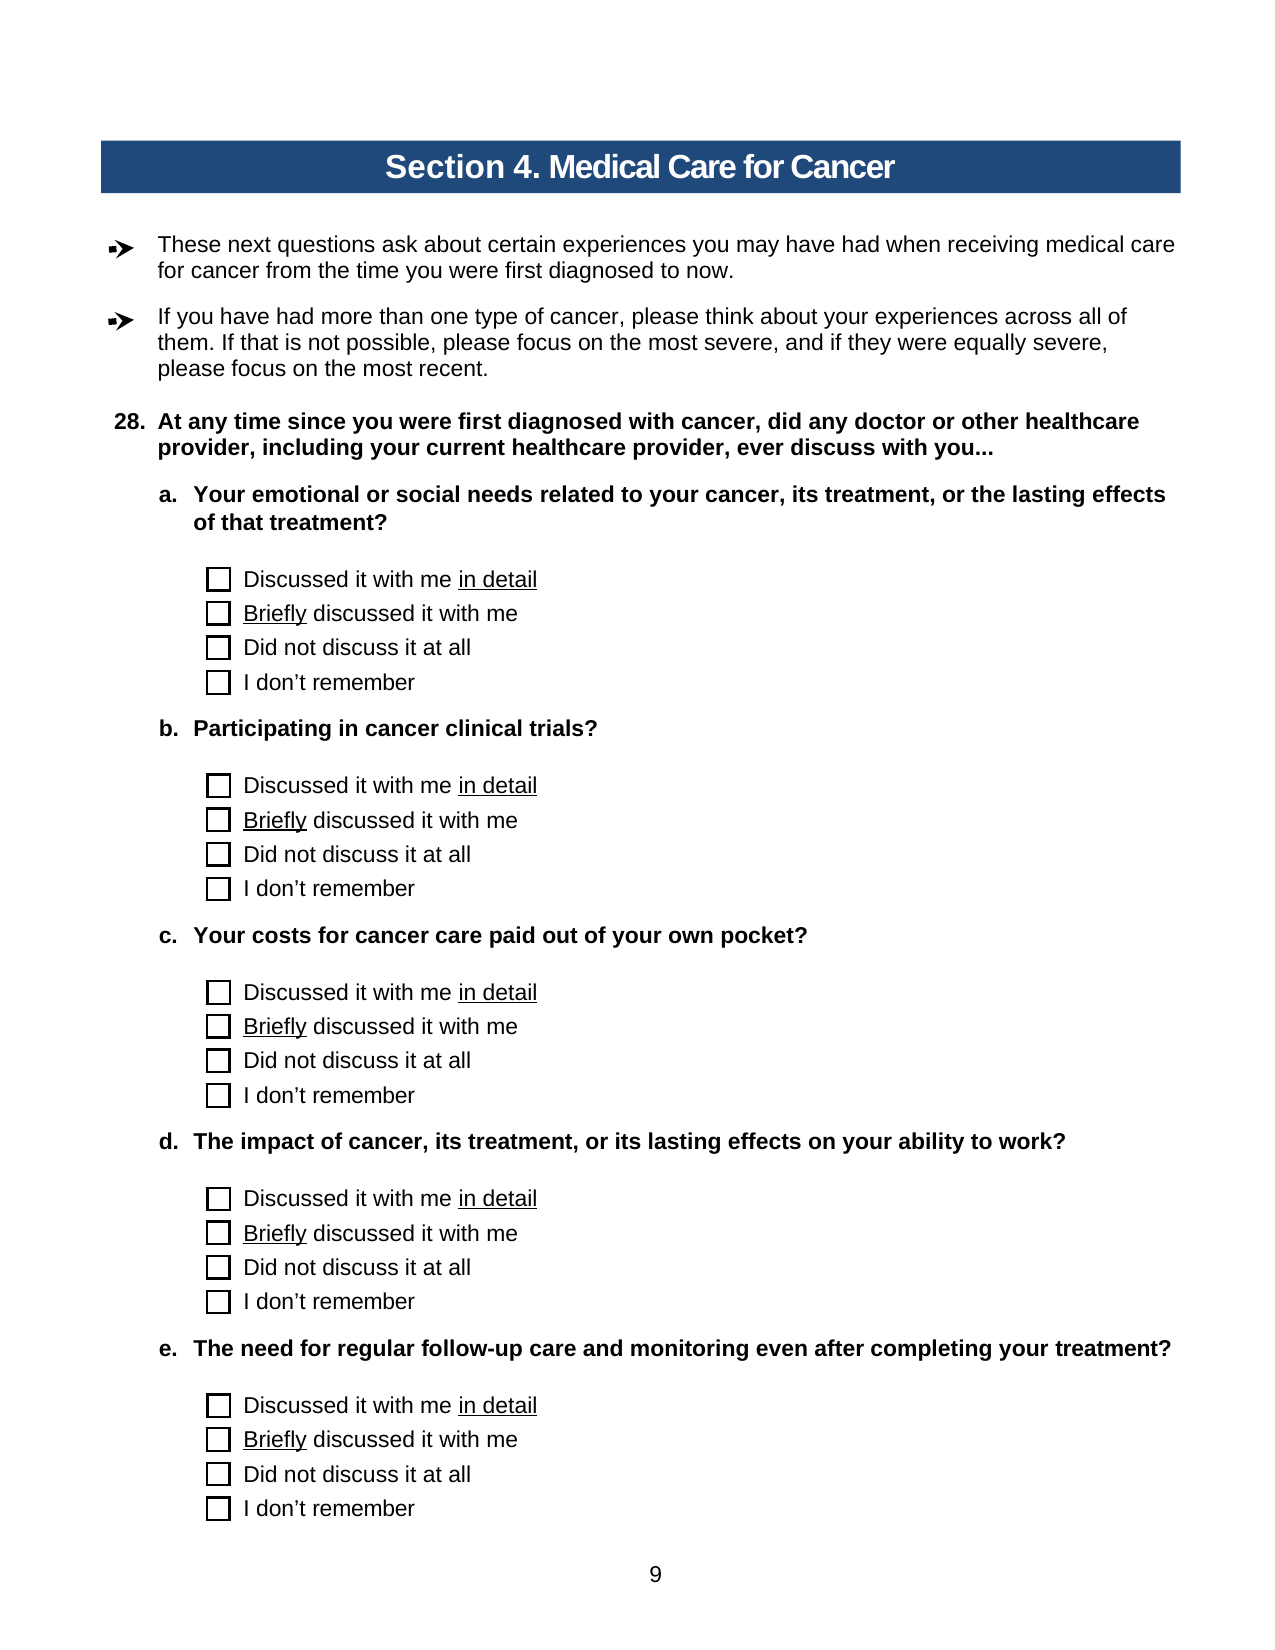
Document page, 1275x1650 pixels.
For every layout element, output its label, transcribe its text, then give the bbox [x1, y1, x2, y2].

text I don’t remember [243, 668, 1221, 695]
text I don’t remember [243, 1082, 1221, 1108]
text Discussed it with me in detail [243, 772, 1221, 799]
list Participating in cancer clinical trials? [158, 715, 1194, 741]
text These next questions ask about certain experiences you may have had when receiving medical care for cancer from the time you were first diagnosed to now. [114, 231, 1177, 283]
text Briefly discussed it with me [243, 1426, 1221, 1453]
text Briefly discussed it with me [243, 1013, 1221, 1039]
text Did not discuss it at all [243, 841, 1221, 867]
text If you have had more than one type of cancer, please think about your experiences across all of them. If that is not possible, please focus on the most severe, and if they were equally severe, please focus on the most recent. [114, 303, 1177, 382]
text I don’t remember [243, 875, 1221, 901]
list Your costs for cancer care paid out of your own pocket? [158, 922, 1194, 948]
text Did not discuss it at all [243, 1254, 1221, 1280]
text I don’t remember [243, 1495, 1221, 1521]
list At any time since you were first diagnosed with cancer, did any doctor or other healthcare provider, including your current healthcare provider, ever discuss with you... [114, 408, 1177, 461]
text Briefly discussed it with me [243, 1220, 1221, 1246]
text Did not discuss it at all [243, 1461, 1221, 1487]
text Discussed it with me in detail [243, 1185, 1221, 1212]
text Discussed it with me in detail [243, 566, 1221, 592]
text Did not discuss it at all [243, 634, 1221, 661]
text Briefly discussed it with me [243, 807, 1221, 833]
text Discussed it with me in detail [243, 1392, 1221, 1418]
text Briefly discussed it with me [243, 600, 1221, 626]
text Discussed it with me in detail [243, 979, 1221, 1005]
list Your emotional or social needs related to your cancer, its treatment, or the lasting effects of that treatment? [158, 481, 1177, 535]
list The impact of cancer, its treatment, or its lasting effects on your ability to work? [158, 1128, 1194, 1154]
text I don’t remember [243, 1288, 1221, 1314]
text Did not discuss it at all [243, 1047, 1221, 1074]
list The need for regular follow-up care and monitoring even after completing your treatment? [158, 1335, 1177, 1361]
